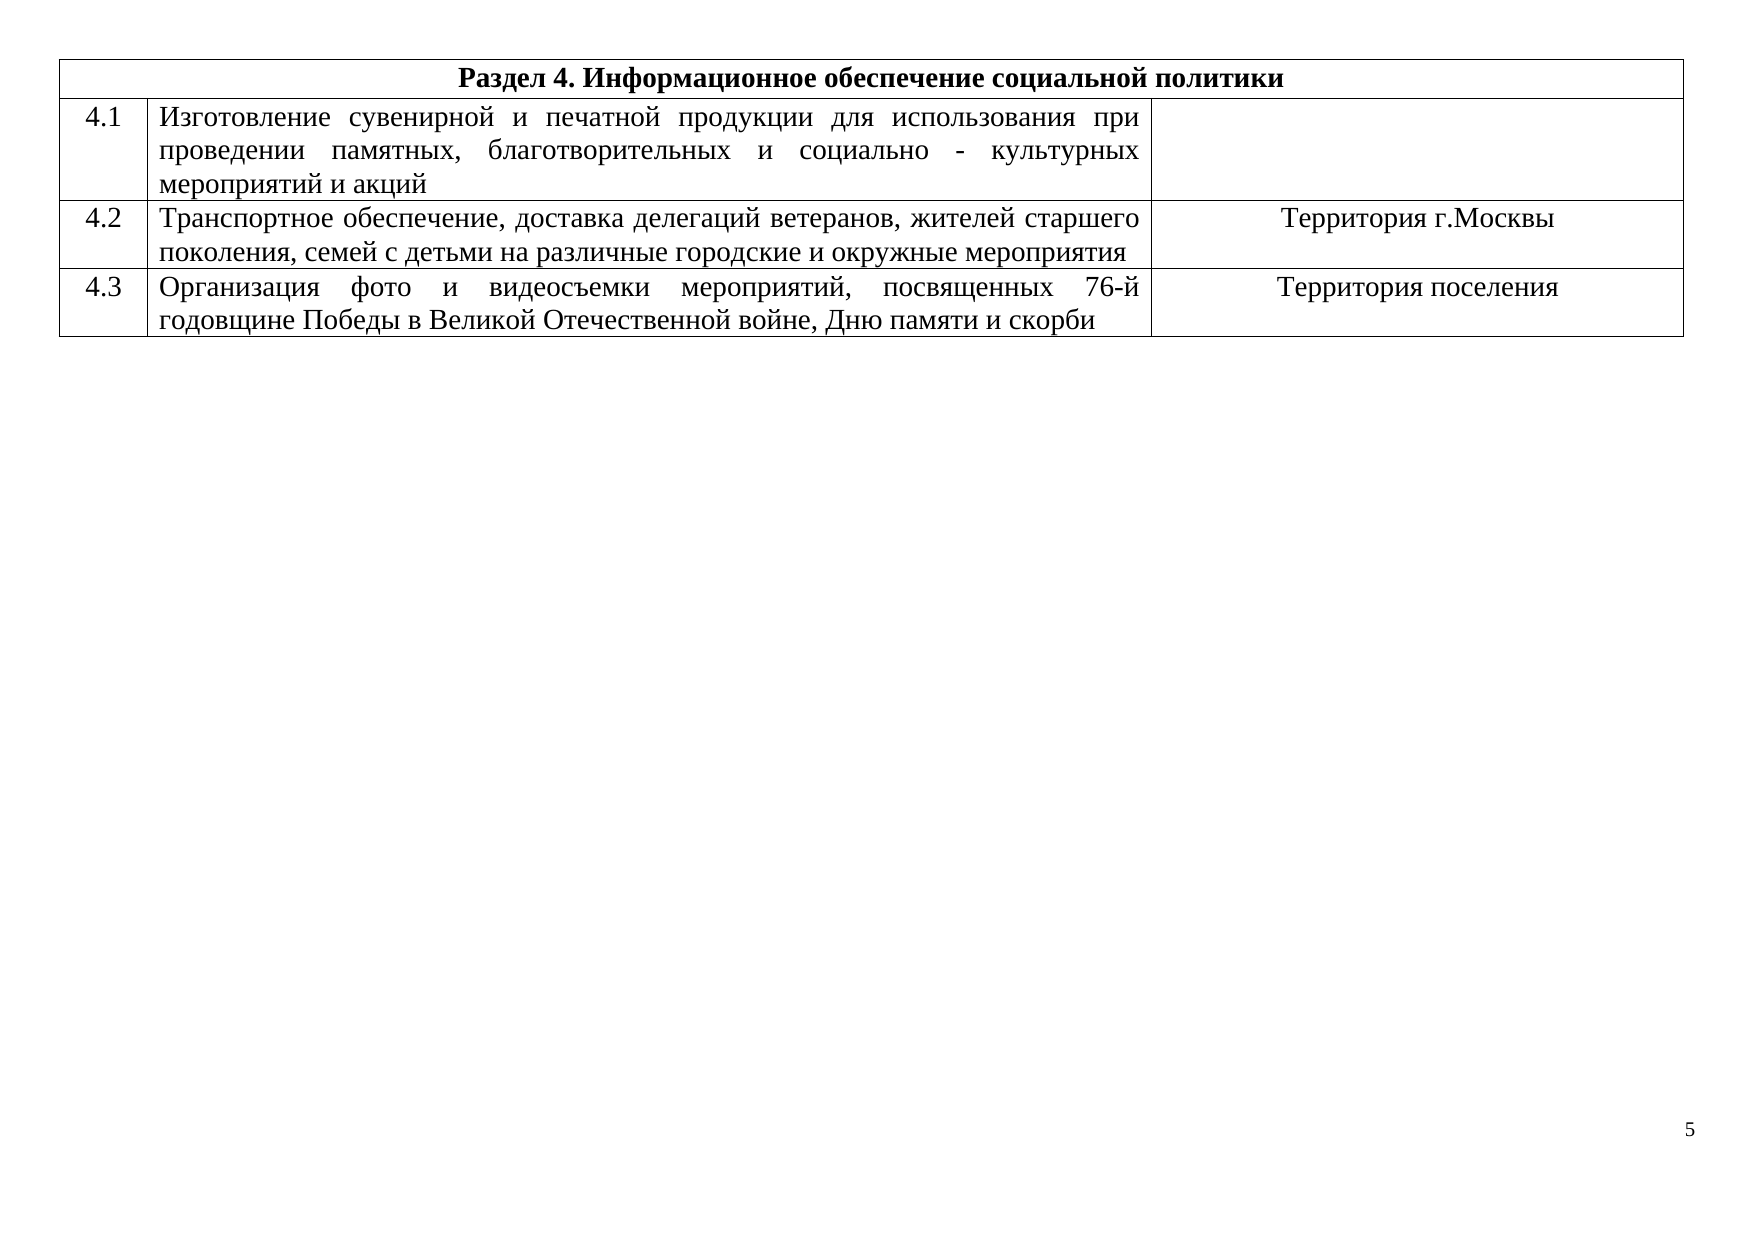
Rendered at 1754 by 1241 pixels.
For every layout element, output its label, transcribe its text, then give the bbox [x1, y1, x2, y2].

table_cell Транспортное обеспечение, доставка делегаций ветеранов, жителей старшего поколения, семей с детьми на различные городские и окружные мероприятия [148, 201, 1151, 268]
table_cell Организация фото и видеосъемки мероприятий, посвященных 76-й годовщине Победы в Великой Отечественной войне, Дню памяти и скорби [148, 269, 1151, 336]
table_cell 4.3 [60, 269, 147, 336]
table_cell Раздел 4. Информационное обеспечение социальной политики [60, 60, 1683, 98]
table_cell Территория поселения [1152, 269, 1683, 336]
table_cell Территория г.Москвы [1152, 201, 1683, 268]
table_cell 4.1 [60, 99, 147, 199]
table_cell Изготовление сувенирной и печатной продукции для использования при проведении памятных, благотворительных и социально - культурных мероприятий и акций [148, 99, 1151, 199]
table_cell [1152, 99, 1683, 199]
table_cell 4.2 [60, 201, 147, 268]
